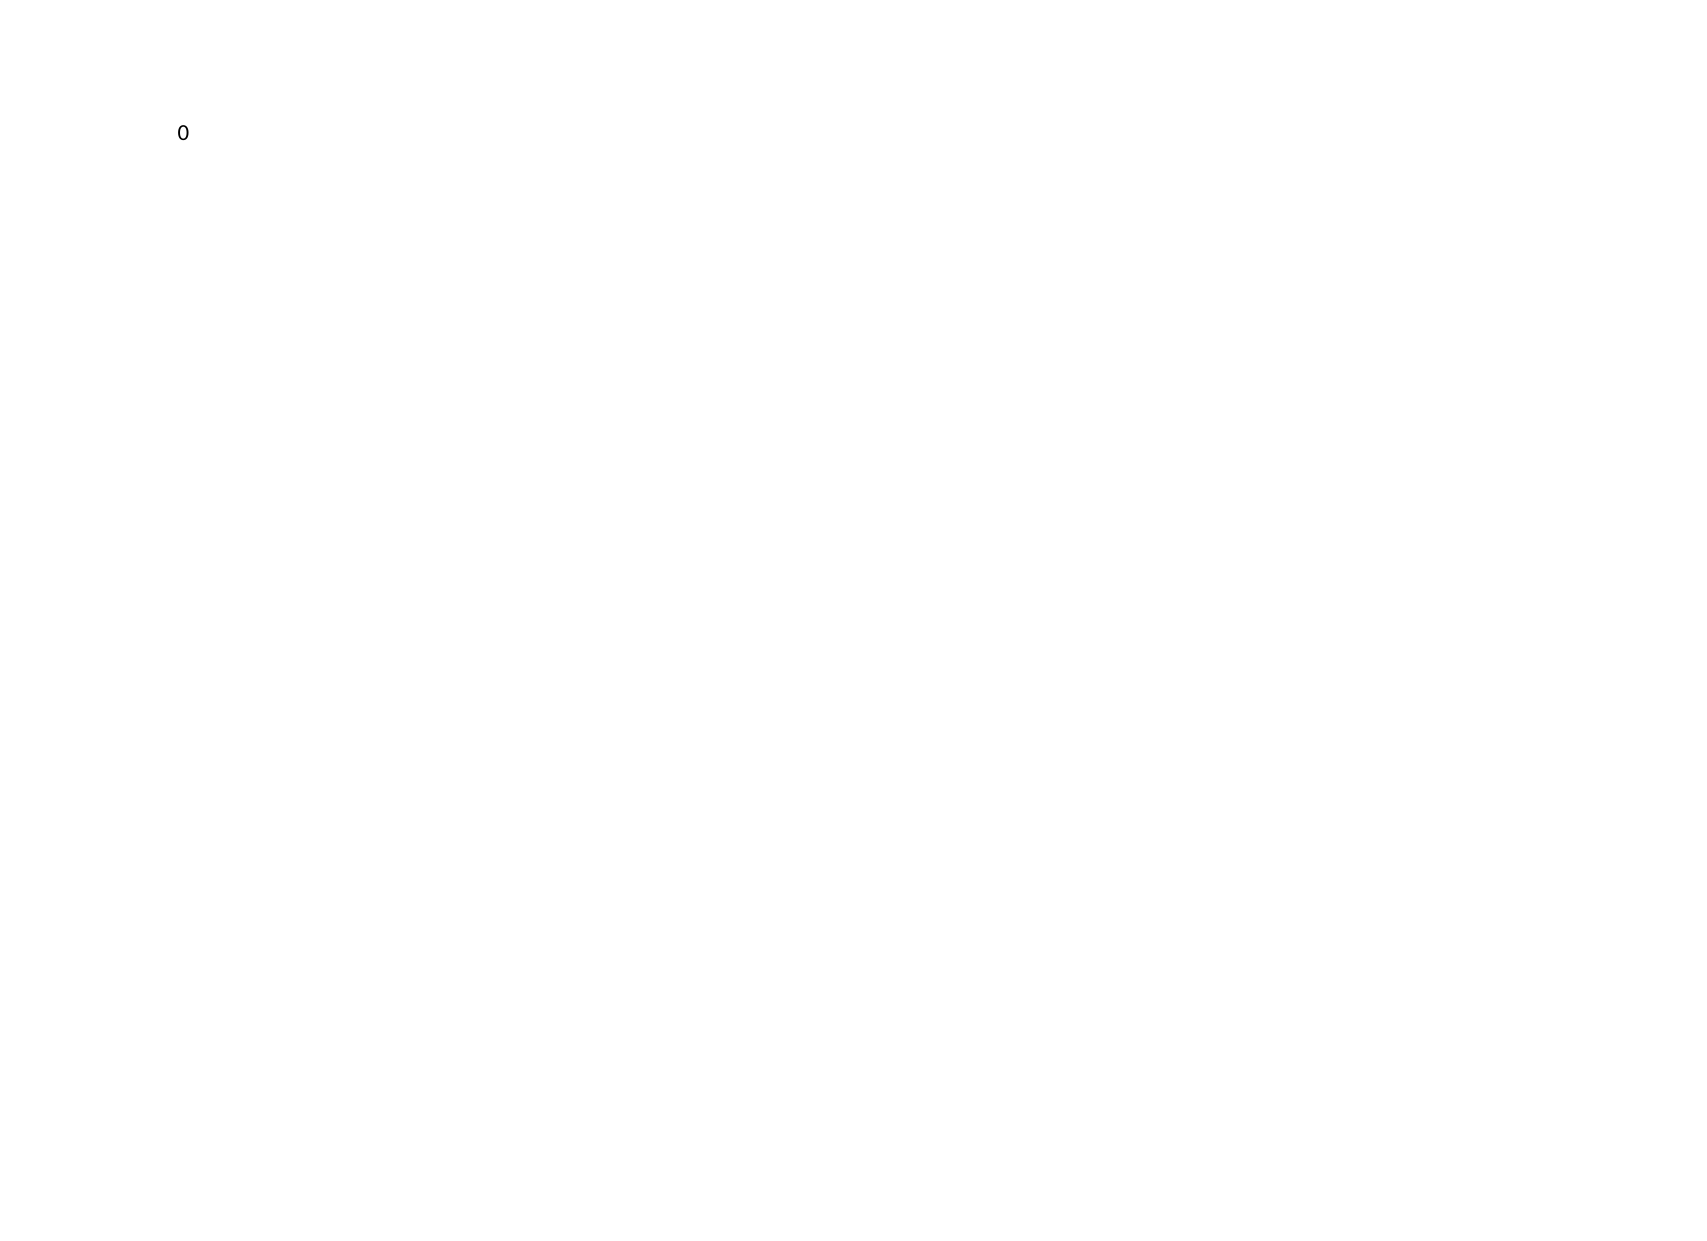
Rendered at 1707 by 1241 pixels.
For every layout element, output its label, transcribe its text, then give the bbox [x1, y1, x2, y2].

text 0 [177, 118, 1618, 146]
